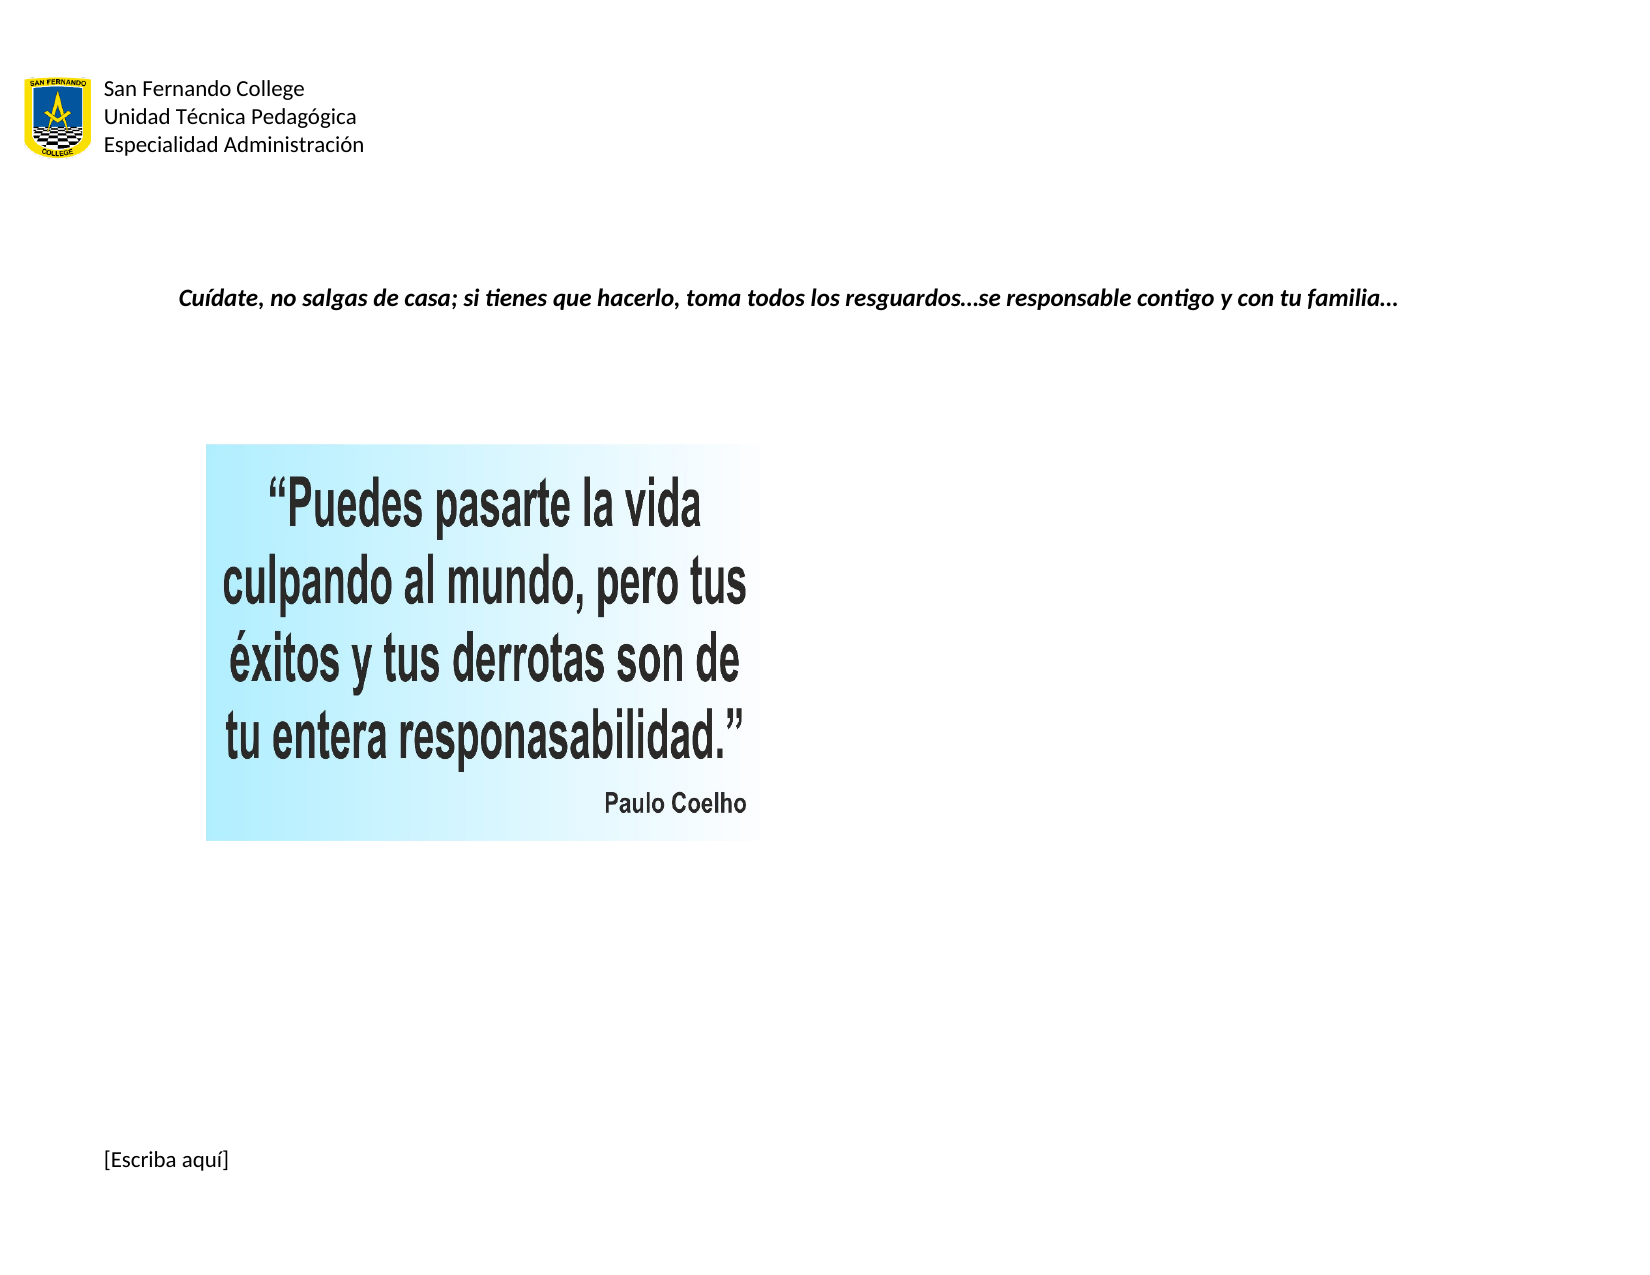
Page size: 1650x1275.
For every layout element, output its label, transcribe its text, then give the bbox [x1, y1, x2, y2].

picture [23, 76, 92, 159]
text Cuídate, no salgas de casa; si tienes que hacerlo, toma todos los resguardos…se responsable contigo y con tu familia… [178, 282, 1547, 312]
picture [206, 444, 761, 841]
